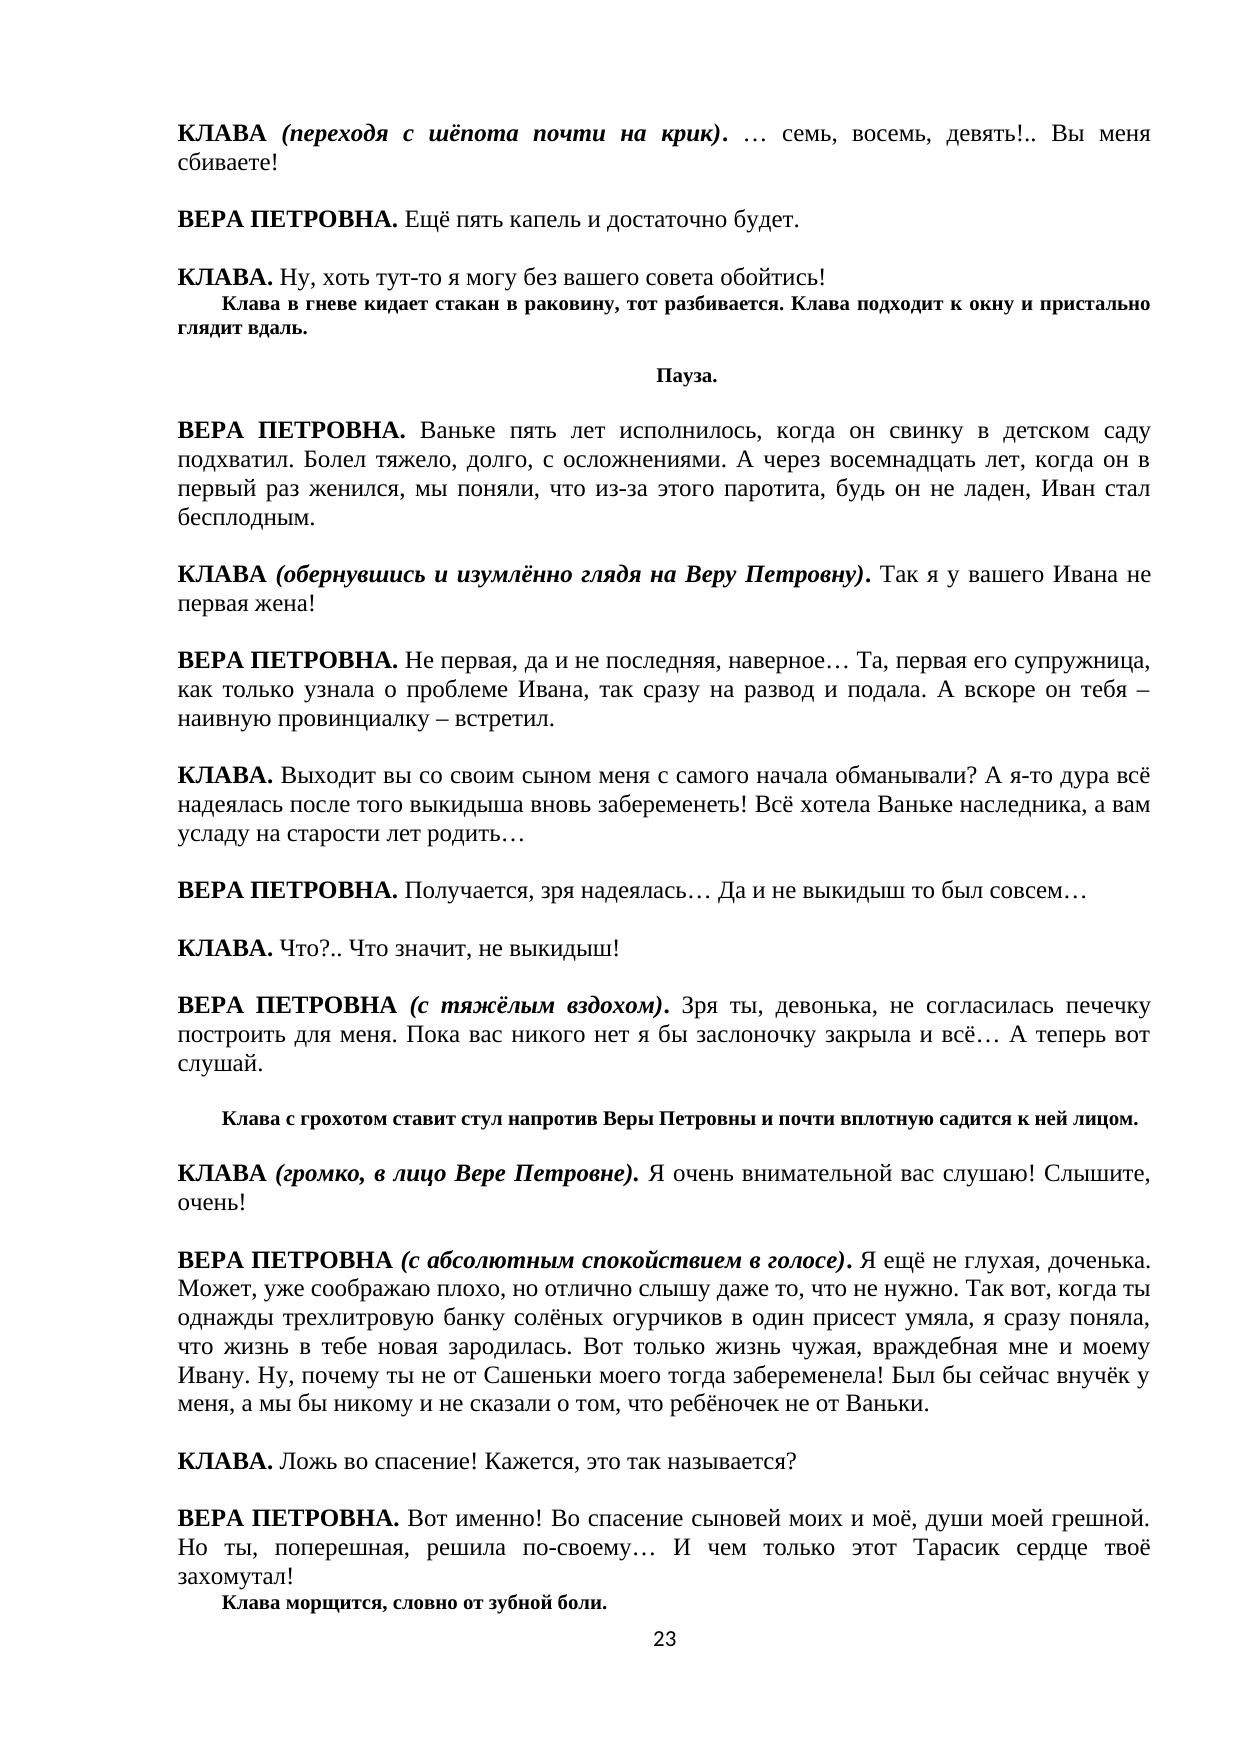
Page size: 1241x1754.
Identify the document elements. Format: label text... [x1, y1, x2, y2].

text ВЕРА ПЕТРОВНА. Не первая, да и не последняя, наверное… Та, первая его супружница, как только узнала о проблеме Ивана, так сразу на развод и подала. А вскоре он тебя – наивную провинциалку – встретил. [177, 646, 1152, 732]
text КЛАВА. Ложь во спасение! Кажется, это так называется? [177, 1446, 1152, 1475]
text КЛАВА. Ну, хоть тут-то я могу без вашего совета обойтись! [177, 262, 1152, 291]
text Клава морщится, словно от зубной боли. [177, 1590, 1152, 1614]
text ВЕРА ПЕТРОВНА. Ещё пять капель и достаточно будет. [177, 204, 1152, 233]
text Клава с грохотом ставит стул напротив Веры Петровны и почти вплотную садится к ней лицом. [177, 1106, 1152, 1130]
text КЛАВА (громко, в лицо Вере Петровне). Я очень внимательной вас слушаю! Слышите, очень! [177, 1158, 1152, 1216]
text Пауза. [177, 363, 1152, 387]
text КЛАВА (переходя с шёпота почти на крик). … семь, восемь, девять!.. Вы меня сбиваете! [177, 118, 1152, 176]
text ВЕРА ПЕТРОВНА. Ваньке пять лет исполнилось, когда он свинку в детском саду подхватил. Болел тяжело, долго, с осложнениями. А через восемнадцать лет, когда он в первый раз женился, мы поняли, что из-за этого паротита, будь он не ладен, Иван стал бесплодным. [177, 416, 1152, 531]
text ВЕРА ПЕТРОВНА (с тяжёлым вздохом). Зря ты, девонька, не согласилась печечку построить для меня. Пока вас никого нет я бы заслоночку закрыла и всё… А теперь вот слушай. [177, 991, 1152, 1077]
text КЛАВА. Что?.. Что значит, не выкидыш! [177, 933, 1152, 962]
text ВЕРА ПЕТРОВНА. Получается, зря надеялась… Да и не выкидыш то был совсем… [177, 876, 1152, 904]
text ВЕРА ПЕТРОВНА. Вот именно! Во спасение сыновей моих и моё, души моей грешной. Но ты, поперешная, решила по-своему… И чем только этот Тарасик сердце твоё захомутал! [177, 1503, 1152, 1590]
text Клава в гневе кидает стакан в раковину, тот разбивается. Клава подходит к окну и пристально глядит вдаль. [177, 291, 1152, 339]
text ВЕРА ПЕТРОВНА (с абсолютным спокойствием в голосе). Я ещё не глухая, доченька. Может, уже соображаю плохо, но отлично слышу даже то, что не нужно. Так вот, когда ты однажды трехлитровую банку солёных огурчиков в один присест умяла, я сразу поняла, что жизнь в тебе новая зародилась. Вот только жизнь чужая, враждебная мне и моему Ивану. Ну, почему ты не от Сашеньки моего тогда забеременела! Был бы сейчас внучёк у меня, а мы бы никому и не сказали о том, что ребёночек не от Ваньки. [177, 1245, 1152, 1417]
text КЛАВА (обернувшись и изумлённо глядя на Веру Петровну). Так я у вашего Ивана не первая жена! [177, 559, 1152, 617]
text КЛАВА. Выходит вы со своим сыном меня с самого начала обманывали? А я-то дура всё надеялась после того выкидыша вновь забеременеть! Всё хотела Ваньке наследника, а вам усладу на старости лет родить… [177, 761, 1152, 847]
